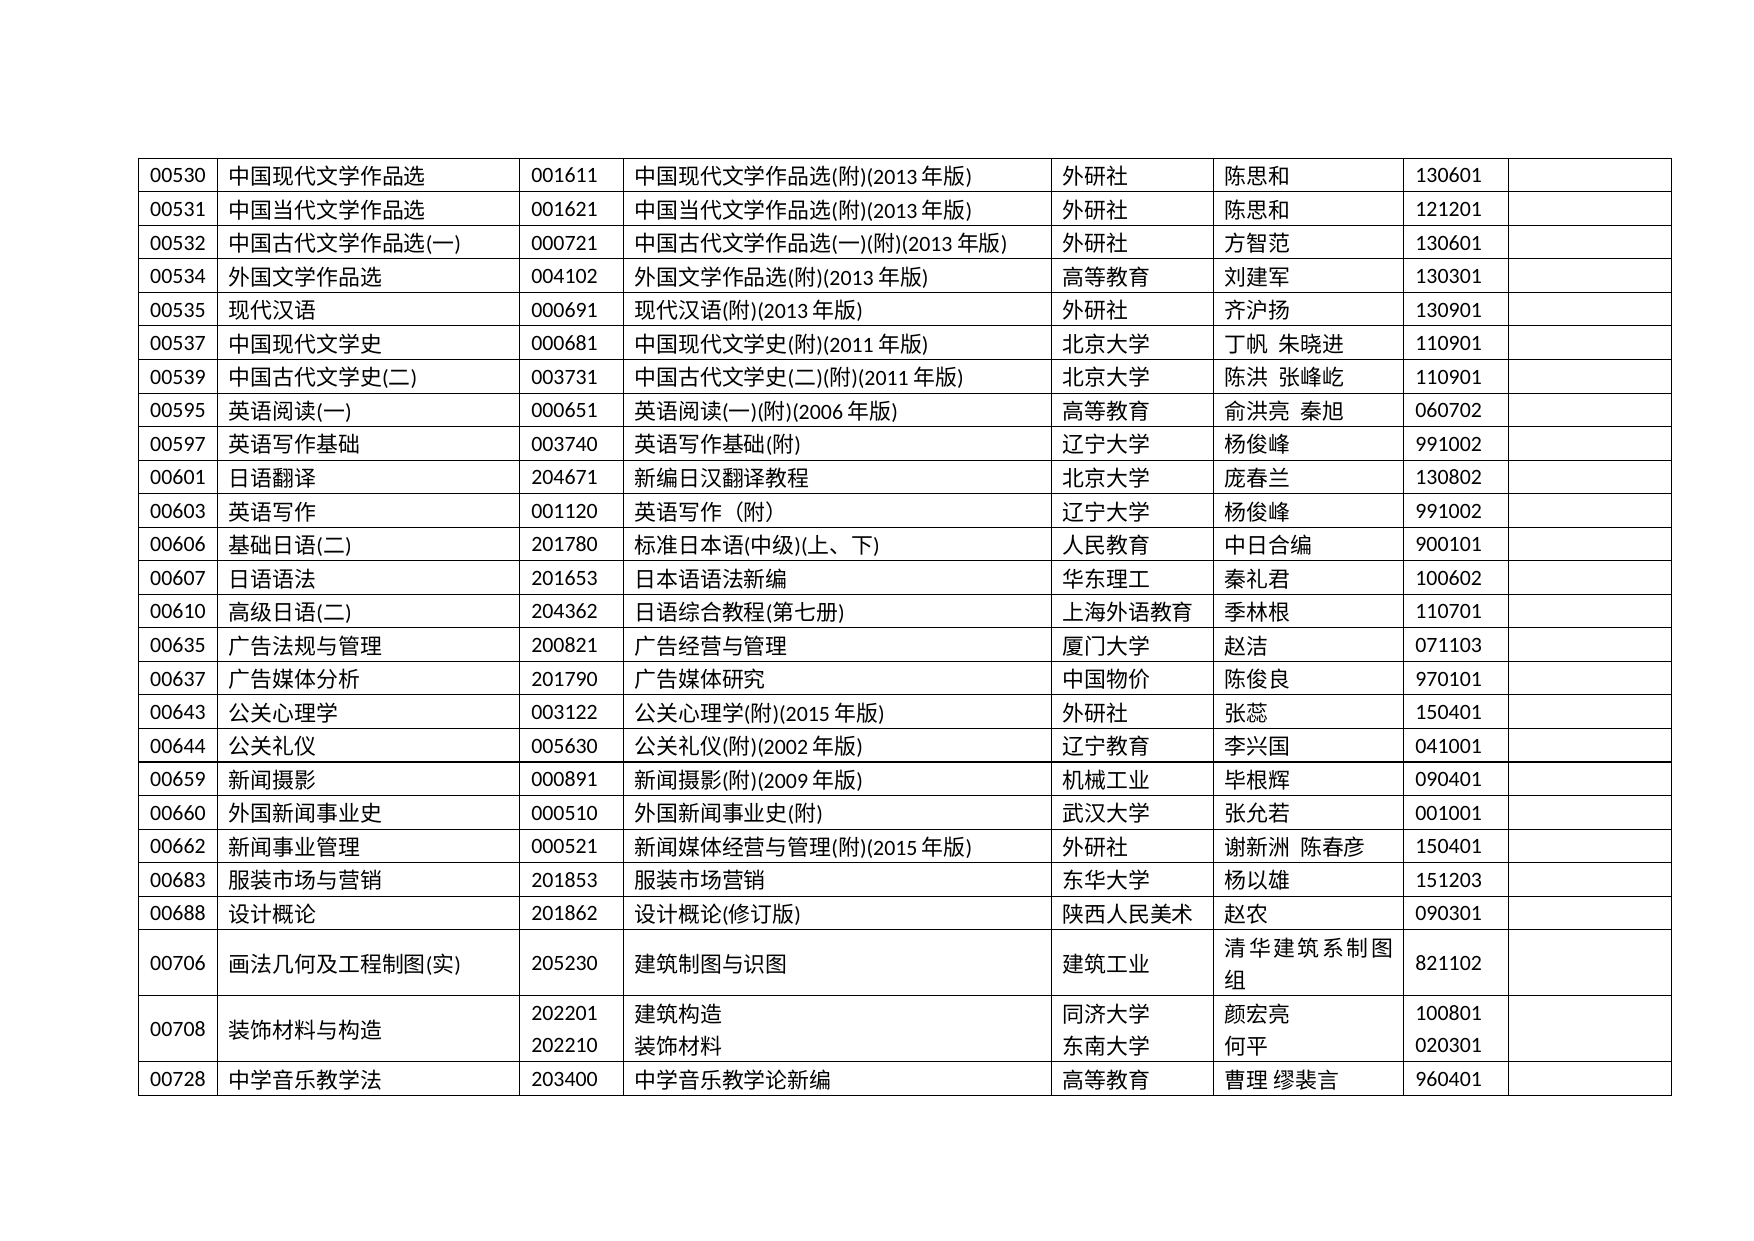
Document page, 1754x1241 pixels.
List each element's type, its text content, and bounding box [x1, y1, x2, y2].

table_cell 00539 [139, 360, 217, 392]
table_cell 俞洪亮 秦旭 [1214, 394, 1403, 426]
table_cell 华东理工 [1052, 561, 1213, 594]
table_cell 杨以雄 [1214, 863, 1403, 896]
table_cell 东华大学 [1052, 863, 1213, 896]
table_cell 新闻媒体经营与管理(附)(2015年版) [624, 830, 1051, 862]
table_cell 李兴国 [1214, 729, 1403, 761]
table_cell 北京大学 [1052, 326, 1213, 359]
table_cell 00537 [139, 326, 217, 359]
table_cell 广告法规与管理 [218, 628, 519, 661]
table_cell [1509, 729, 1671, 761]
table_cell 建筑工业 [1052, 930, 1213, 995]
table_cell 110901 [1404, 326, 1508, 359]
table_cell 设计概论(修订版) [624, 897, 1051, 929]
table_cell 外研社 [1052, 159, 1213, 191]
table_cell 960401 [1404, 1062, 1508, 1095]
table_cell [1509, 461, 1671, 493]
table_cell 广告经营与管理 [624, 628, 1051, 661]
table_cell 821102 [1404, 930, 1508, 995]
table_cell 英语阅读(一)(附)(2006年版) [624, 394, 1051, 426]
table_cell 201862 [520, 897, 623, 929]
table_cell [1509, 561, 1671, 594]
table_cell 130601 [1404, 159, 1508, 191]
table_cell [1509, 830, 1671, 862]
table_cell [1509, 930, 1671, 995]
table_cell 外研社 [1052, 830, 1213, 862]
table_cell 英语写作 [218, 494, 519, 527]
table_cell 机械工业 [1052, 763, 1213, 795]
table_cell 000521 [520, 830, 623, 862]
table_cell 130301 [1404, 259, 1508, 292]
table_cell 中国当代文学作品选 [218, 192, 519, 225]
table_cell 季林根 [1214, 595, 1403, 627]
table_cell 颜宏亮 何平 [1214, 996, 1403, 1061]
table_cell 110901 [1404, 360, 1508, 392]
table_cell 外研社 [1052, 192, 1213, 225]
table_cell 高等教育 [1052, 259, 1213, 292]
table_cell 陕西人民美术 [1052, 897, 1213, 929]
table_cell 杨俊峰 [1214, 427, 1403, 459]
table_cell 张蕊 [1214, 695, 1403, 728]
table_cell 中国古代文学作品选(一) [218, 226, 519, 258]
table_cell 高级日语(二) [218, 595, 519, 627]
table_cell 辽宁大学 [1052, 427, 1213, 459]
table_cell 中国现代文学史 [218, 326, 519, 359]
table_cell [1509, 863, 1671, 896]
table_cell 00603 [139, 494, 217, 527]
table_cell 991002 [1404, 427, 1508, 459]
table_cell 刘建军 [1214, 259, 1403, 292]
table_cell 00531 [139, 192, 217, 225]
table_cell 齐沪扬 [1214, 293, 1403, 325]
table_cell 991002 [1404, 494, 1508, 527]
table_cell [1509, 427, 1671, 459]
table_cell 201790 [520, 662, 623, 694]
table_cell 090401 [1404, 763, 1508, 795]
table_cell [1509, 293, 1671, 325]
table_cell 00530 [139, 159, 217, 191]
table_cell [1509, 192, 1671, 225]
table_cell [1509, 326, 1671, 359]
table_cell 201780 [520, 528, 623, 560]
table_cell 中国现代文学史(附)(2011年版) [624, 326, 1051, 359]
table_cell 建筑制图与识图 [624, 930, 1051, 995]
table_cell 00610 [139, 595, 217, 627]
table_cell [1509, 259, 1671, 292]
table_cell 英语写作基础 [218, 427, 519, 459]
table_cell [1509, 159, 1671, 191]
table_cell 00637 [139, 662, 217, 694]
table_cell 建筑构造 装饰材料 [624, 996, 1051, 1061]
table_cell [1509, 996, 1671, 1061]
table_cell 日语语法 [218, 561, 519, 594]
table_cell 庞春兰 [1214, 461, 1403, 493]
table_cell 英语阅读(一) [218, 394, 519, 426]
table_cell 人民教育 [1052, 528, 1213, 560]
table_cell 00606 [139, 528, 217, 560]
table_cell 陈思和 [1214, 159, 1403, 191]
table_cell 000651 [520, 394, 623, 426]
table_cell 外研社 [1052, 226, 1213, 258]
table_cell 陈洪 张峰屹 [1214, 360, 1403, 392]
table_cell 中日合编 [1214, 528, 1403, 560]
table_cell 004102 [520, 259, 623, 292]
table_cell 毕根辉 [1214, 763, 1403, 795]
table_cell [1509, 897, 1671, 929]
table_cell 服装市场与营销 [218, 863, 519, 896]
table_cell 外国文学作品选(附)(2013年版) [624, 259, 1051, 292]
table_cell 秦礼君 [1214, 561, 1403, 594]
table_cell 中学音乐教学法 [218, 1062, 519, 1095]
table_cell 071103 [1404, 628, 1508, 661]
table_cell 外国文学作品选 [218, 259, 519, 292]
table_cell 谢新洲 陈春彦 [1214, 830, 1403, 862]
table_cell 00534 [139, 259, 217, 292]
table_cell 00635 [139, 628, 217, 661]
table_cell [1509, 628, 1671, 661]
table_cell [1509, 595, 1671, 627]
table_cell 外国新闻事业史(附) [624, 796, 1051, 828]
table_cell 公关心理学 [218, 695, 519, 728]
table_cell 150401 [1404, 695, 1508, 728]
table_cell 00644 [139, 729, 217, 761]
table_cell 005630 [520, 729, 623, 761]
table_cell 北京大学 [1052, 360, 1213, 392]
table_cell 151203 [1404, 863, 1508, 896]
table_cell [1509, 226, 1671, 258]
table_cell 公关心理学(附)(2015年版) [624, 695, 1051, 728]
table_cell 200821 [520, 628, 623, 661]
table_cell 外研社 [1052, 695, 1213, 728]
table_cell 设计概论 [218, 897, 519, 929]
table_cell 陈思和 [1214, 192, 1403, 225]
table_cell [1509, 662, 1671, 694]
table_cell 武汉大学 [1052, 796, 1213, 828]
table_cell [1509, 763, 1671, 795]
table_cell 970101 [1404, 662, 1508, 694]
table_cell 00597 [139, 427, 217, 459]
table_cell 00535 [139, 293, 217, 325]
table_cell 110701 [1404, 595, 1508, 627]
table_cell 00532 [139, 226, 217, 258]
table_cell 00688 [139, 897, 217, 929]
table_cell 中国物价 [1052, 662, 1213, 694]
table_cell 标准日本语(中级)(上、下) [624, 528, 1051, 560]
table_cell [1509, 1062, 1671, 1095]
table_cell 新闻事业管理 [218, 830, 519, 862]
table_cell 150401 [1404, 830, 1508, 862]
table_cell 新闻摄影 [218, 763, 519, 795]
table_cell 公关礼仪(附)(2002年版) [624, 729, 1051, 761]
table_cell 000691 [520, 293, 623, 325]
table_cell 厦门大学 [1052, 628, 1213, 661]
table_cell 英语写作基础(附) [624, 427, 1051, 459]
table_cell 00708 [139, 996, 217, 1061]
table_cell 新闻摄影(附)(2009年版) [624, 763, 1051, 795]
table_cell 00662 [139, 830, 217, 862]
table_cell 000510 [520, 796, 623, 828]
table_cell 205230 [520, 930, 623, 995]
table_cell 204671 [520, 461, 623, 493]
table_cell 中国古代文学史(二) [218, 360, 519, 392]
table_cell 画法几何及工程制图(实) [218, 930, 519, 995]
table_cell 中学音乐教学论新编 [624, 1062, 1051, 1095]
table_cell 00706 [139, 930, 217, 995]
table_cell 00607 [139, 561, 217, 594]
table_cell 杨俊峰 [1214, 494, 1403, 527]
table_cell [1509, 494, 1671, 527]
table_cell 日本语语法新编 [624, 561, 1051, 594]
table_cell 外国新闻事业史 [218, 796, 519, 828]
table_cell 日语翻译 [218, 461, 519, 493]
table_cell 同济大学 东南大学 [1052, 996, 1213, 1061]
table_cell [1509, 796, 1671, 828]
table_cell 赵农 [1214, 897, 1403, 929]
table_cell 000891 [520, 763, 623, 795]
table_cell 高等教育 [1052, 1062, 1213, 1095]
table_cell 202201 202210 [520, 996, 623, 1061]
table_cell 00595 [139, 394, 217, 426]
table_cell 100801 020301 [1404, 996, 1508, 1061]
table_cell 曹理 缪裴言 [1214, 1062, 1403, 1095]
table_cell 陈俊良 [1214, 662, 1403, 694]
table_cell 外研社 [1052, 293, 1213, 325]
table_cell 中国现代文学作品选(附)(2013年版) [624, 159, 1051, 191]
table_cell 新编日汉翻译教程 [624, 461, 1051, 493]
table_cell 方智范 [1214, 226, 1403, 258]
table_cell 201653 [520, 561, 623, 594]
table_cell 高等教育 [1052, 394, 1213, 426]
table_cell 900101 [1404, 528, 1508, 560]
table_cell 赵洁 [1214, 628, 1403, 661]
table_cell 清华建筑系制图组 [1214, 930, 1403, 995]
table_cell 130901 [1404, 293, 1508, 325]
table_cell 北京大学 [1052, 461, 1213, 493]
table_cell 003740 [520, 427, 623, 459]
table_cell 丁帆 朱晓进 [1214, 326, 1403, 359]
table_cell 现代汉语 [218, 293, 519, 325]
table_cell 041001 [1404, 729, 1508, 761]
table_cell 003731 [520, 360, 623, 392]
table_cell 00660 [139, 796, 217, 828]
table_cell 001001 [1404, 796, 1508, 828]
table_cell 001120 [520, 494, 623, 527]
table_cell 204362 [520, 595, 623, 627]
table_cell 130601 [1404, 226, 1508, 258]
table_cell 00683 [139, 863, 217, 896]
table_cell 基础日语(二) [218, 528, 519, 560]
table_cell 中国古代文学作品选(一)(附)(2013年版) [624, 226, 1051, 258]
table_cell 中国古代文学史(二)(附)(2011年版) [624, 360, 1051, 392]
table_cell 中国当代文学作品选(附)(2013年版) [624, 192, 1051, 225]
table_cell 121201 [1404, 192, 1508, 225]
table_cell 00659 [139, 763, 217, 795]
table_cell 辽宁大学 [1052, 494, 1213, 527]
table_cell 00643 [139, 695, 217, 728]
table_cell 现代汉语(附)(2013年版) [624, 293, 1051, 325]
table_cell 装饰材料与构造 [218, 996, 519, 1061]
table_cell [1509, 394, 1671, 426]
table_cell 003122 [520, 695, 623, 728]
table_cell 辽宁教育 [1052, 729, 1213, 761]
table_cell 001621 [520, 192, 623, 225]
table_cell 上海外语教育 [1052, 595, 1213, 627]
table_cell 130802 [1404, 461, 1508, 493]
table_cell 中国现代文学作品选 [218, 159, 519, 191]
table_cell 00601 [139, 461, 217, 493]
table_cell 203400 [520, 1062, 623, 1095]
table_cell 201853 [520, 863, 623, 896]
table_cell 日语综合教程(第七册) [624, 595, 1051, 627]
table_cell [1509, 528, 1671, 560]
table_cell 001611 [520, 159, 623, 191]
table_cell 100602 [1404, 561, 1508, 594]
table_cell 英语写作（附） [624, 494, 1051, 527]
table_cell 00728 [139, 1062, 217, 1095]
table_cell 公关礼仪 [218, 729, 519, 761]
table_cell 广告媒体研究 [624, 662, 1051, 694]
table_cell [1509, 695, 1671, 728]
table_cell 000681 [520, 326, 623, 359]
table_cell 000721 [520, 226, 623, 258]
table_cell 服装市场营销 [624, 863, 1051, 896]
table_cell 060702 [1404, 394, 1508, 426]
table_cell 张允若 [1214, 796, 1403, 828]
table_cell 广告媒体分析 [218, 662, 519, 694]
table_cell 090301 [1404, 897, 1508, 929]
table_cell [1509, 360, 1671, 392]
